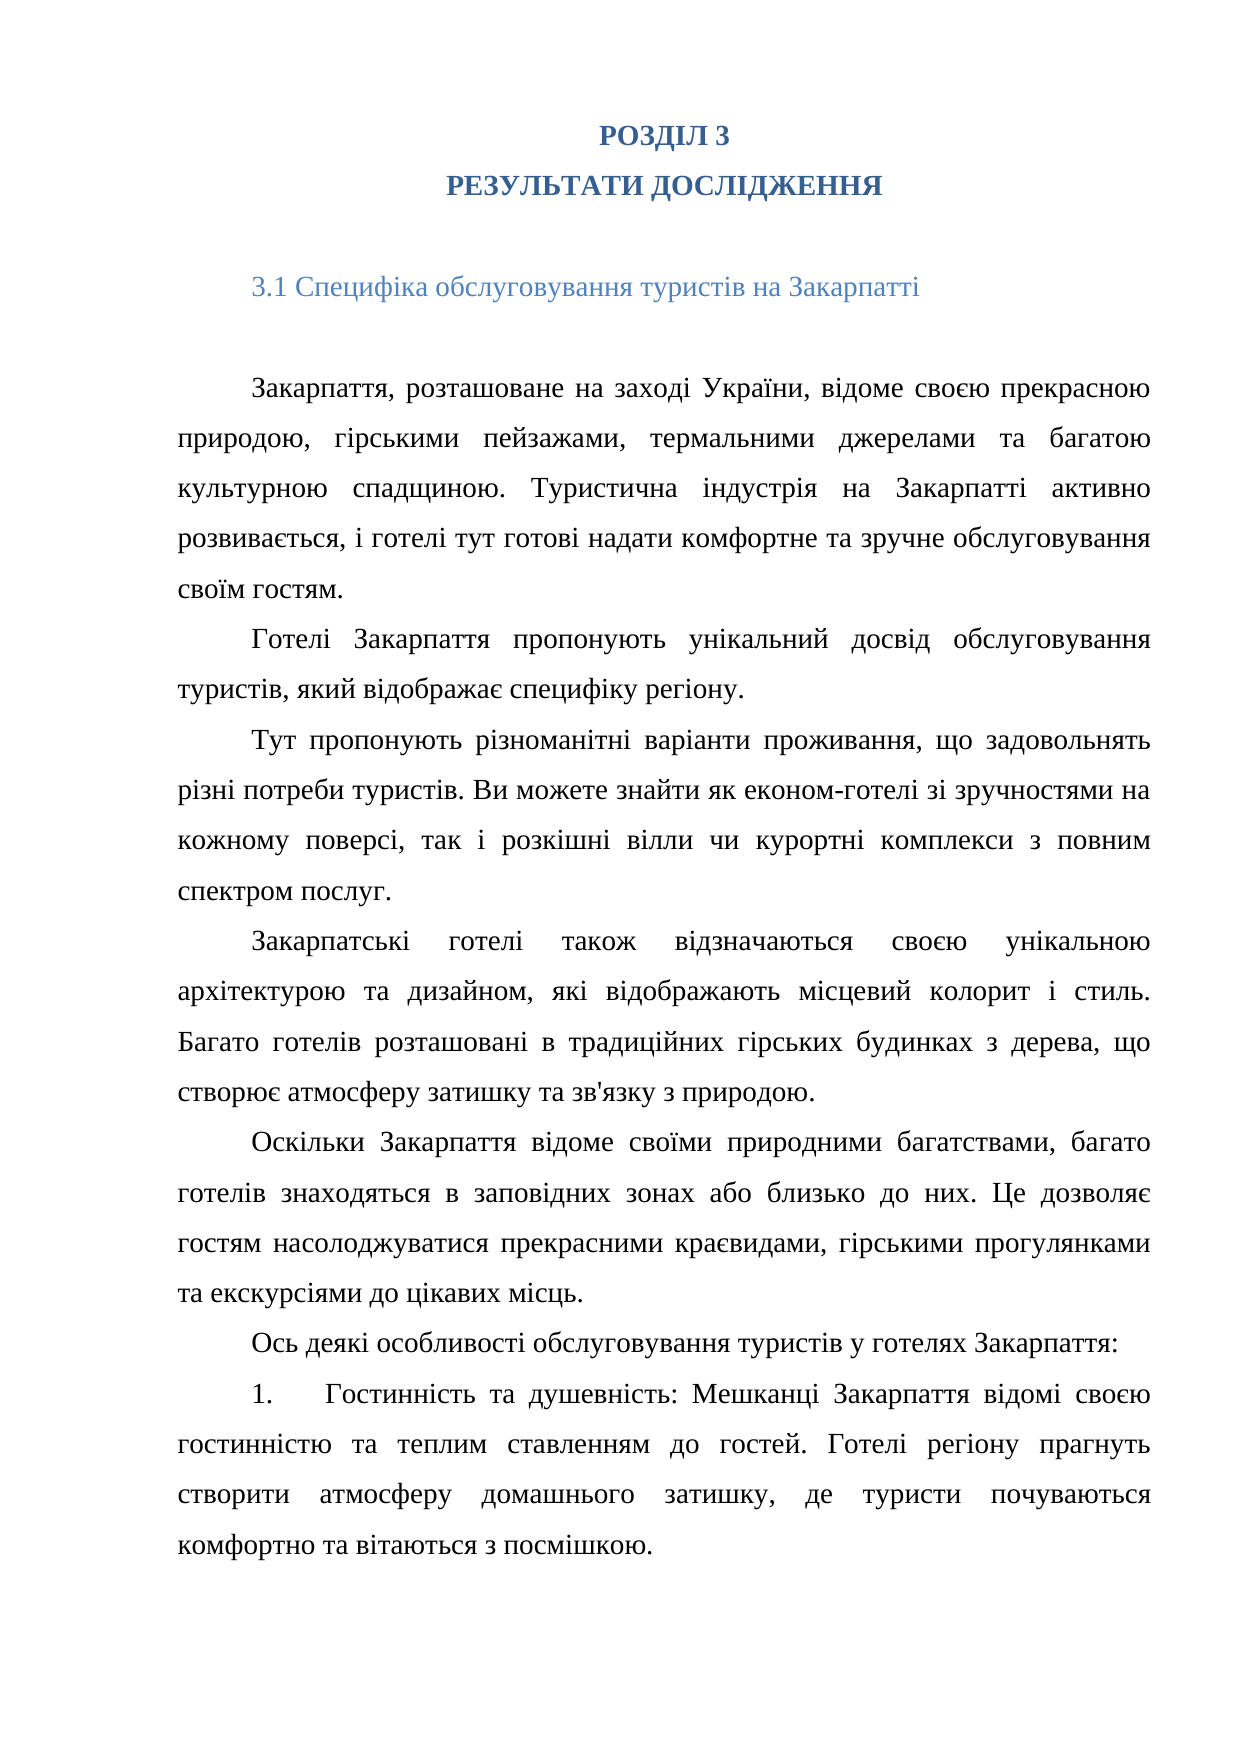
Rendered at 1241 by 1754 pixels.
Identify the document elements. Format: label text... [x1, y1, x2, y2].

text Закарпаття, розташоване на заході України, відоме своєю прекрасною природою, гірськими пейзажами, термальними джерелами та багатою культурною спадщиною. Туристична індустрія на Закарпатті активно розвивається, і готелі тут готові надати комфортне та зручне обслуговування своїм гостям. [177, 370, 1152, 604]
text Ось деякі особливості обслуговування туристів у готелях Закарпаття: [177, 1326, 1152, 1359]
text Готелі Закарпаття пропонують унікальний досвід обслуговування туристів, який відображає специфіку регіону. [177, 621, 1152, 705]
text Оскільки Закарпаття відоме своїми природними багатствами, багато готелів знаходяться в заповідних зонах або близько до них. Це дозволяє гостям насолоджуватися прекрасними краєвидами, гірськими прогулянками та екскурсіями до цікавих місць. [177, 1124, 1152, 1309]
text Закарпатські готелі також відзначаються своєю унікальною архітектурою та дизайном, які відображають місцевий колорит і стиль. Багато готелів розташовані в традиційних гірських будинках з дерева, що створює атмосферу затишку та зв'язку з природою. [177, 923, 1152, 1108]
subtitle РЕЗУЛЬТАТИ ДОСЛІДЖЕННЯ [177, 168, 1152, 202]
list Гостинність та душевність: Мешканці Закарпаття відомі своєю гостинністю та теплим ставленням до гостей. Готелі регіону прагнуть створити атмосферу домашнього затишку, де туристи почуваються комфортно та вітаються з посмішкою. [177, 1376, 1152, 1560]
subtitle РОЗДІЛ 3 [177, 118, 1152, 152]
text Тут пропонують різноманітні варіанти проживання, що задовольнять різні потреби туристів. Ви можете знайти як економ-готелі зі зручностями на кожному поверсі, так і розкішні вілли чи курортні комплекси з повним спектром послуг. [177, 722, 1152, 906]
subtitle 3.1 Специфіка обслуговування туристів на Закарпатті [177, 269, 1152, 303]
